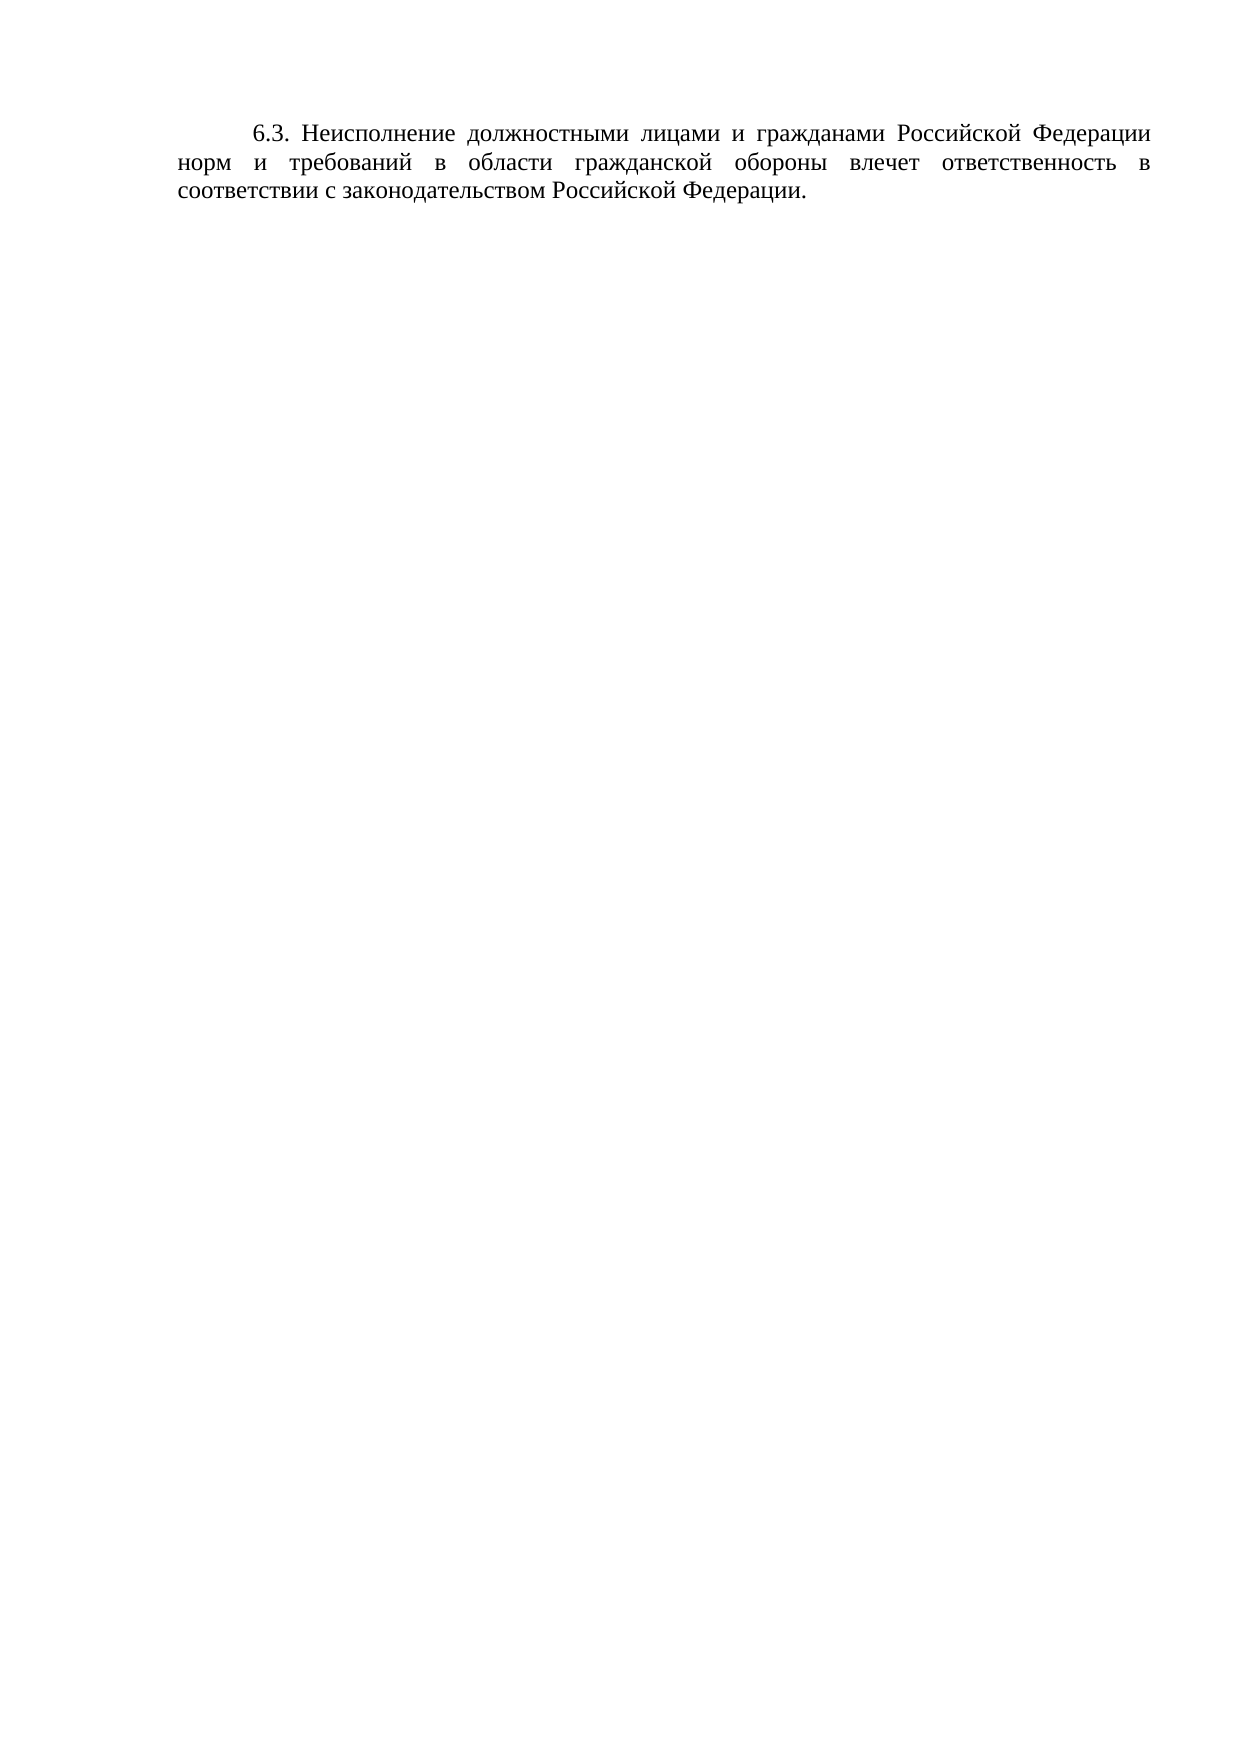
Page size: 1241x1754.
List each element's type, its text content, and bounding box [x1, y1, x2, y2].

text 6.3. Неисполнение должностными лицами и гражданами Российской Федерации норм и требований в области гражданской обороны влечет ответственность в соответствии с законодательством Российской Федерации. [177, 118, 1152, 204]
